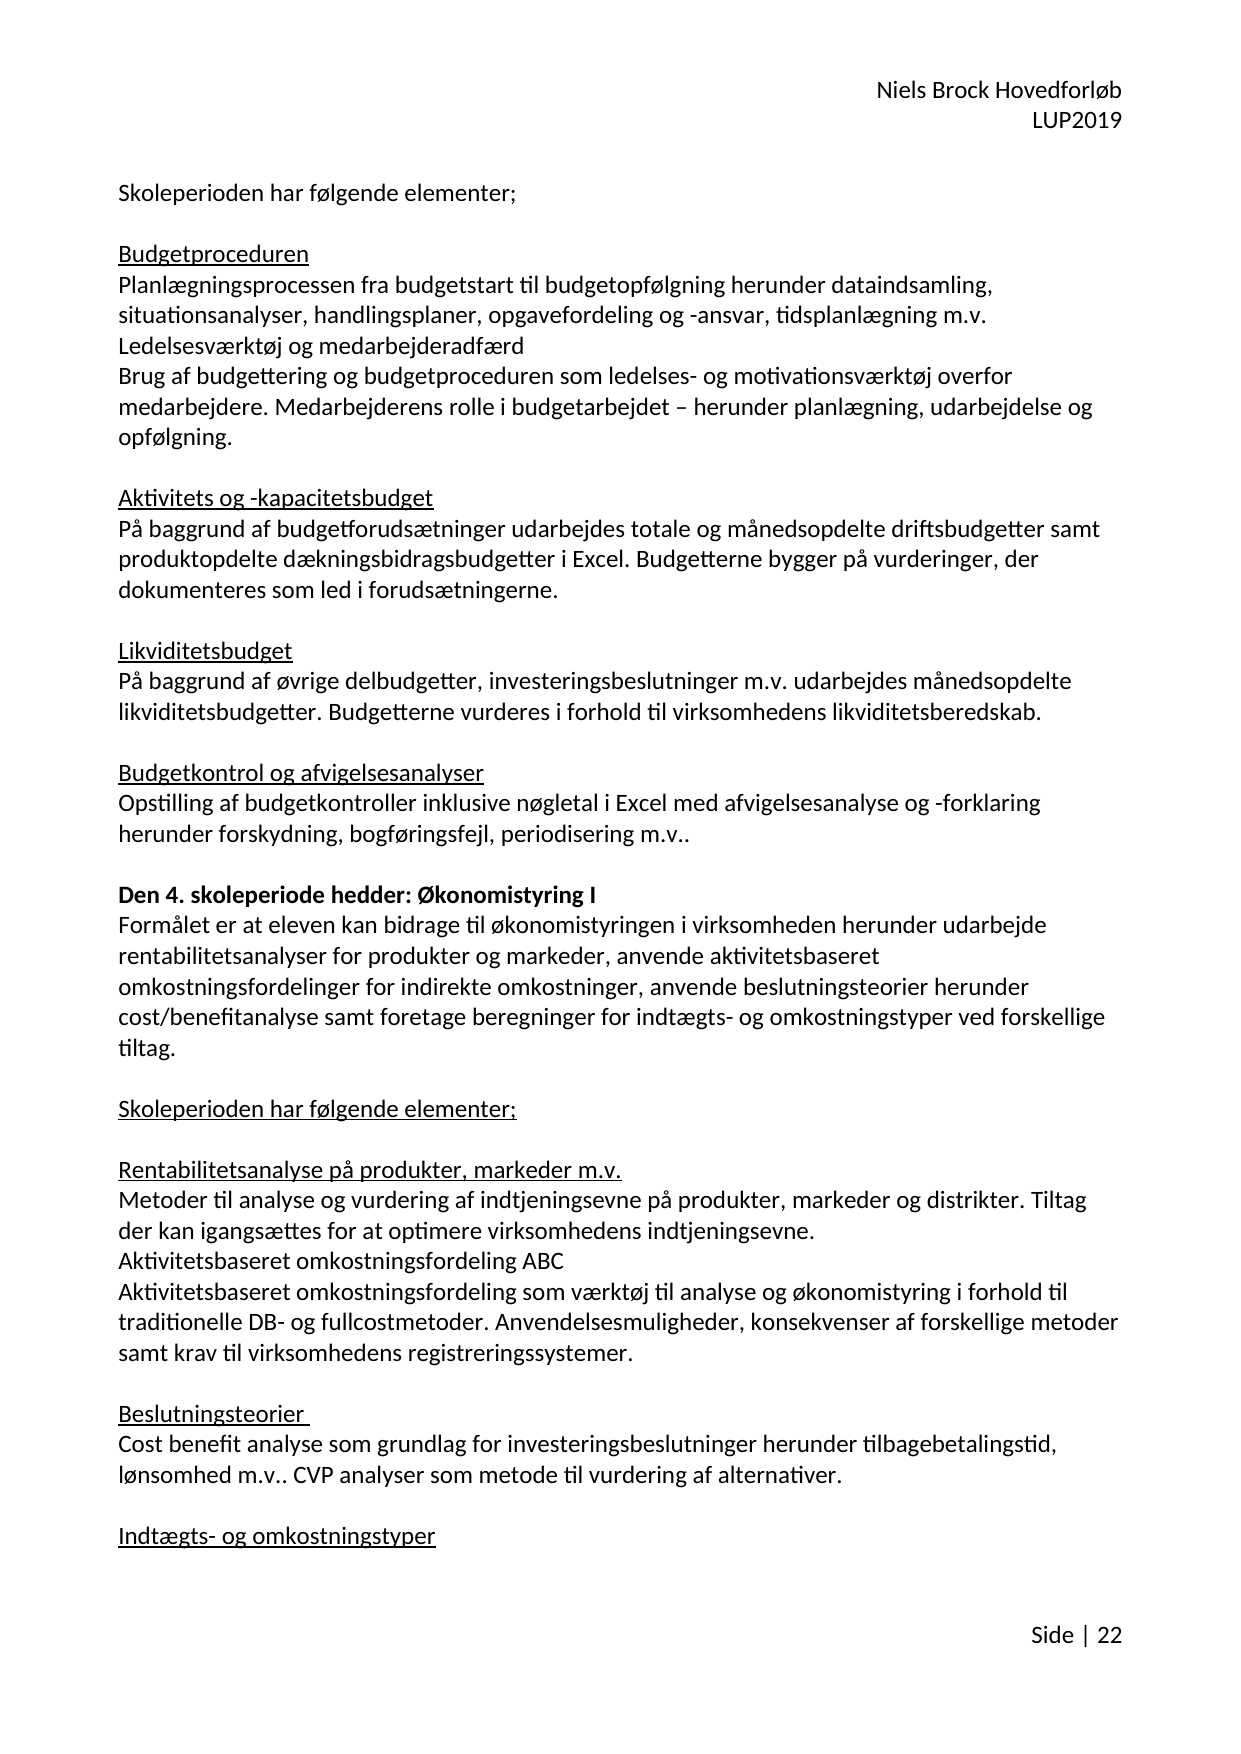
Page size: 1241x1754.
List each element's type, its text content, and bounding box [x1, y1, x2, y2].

text Aktivitetsbaseret omkostningsfordeling som værktøj til analyse og økonomistyring i forhold til traditionelle DB- og fullcostmetoder. Anvendelsesmuligheder, konsekvenser af forskellige metoder samt krav til virksomhedens registreringssystemer. [118, 1276, 1122, 1367]
text Skoleperioden har følgende elementer; [118, 177, 1122, 208]
text Beslutningsteorier [118, 1398, 1122, 1428]
text Opstilling af budgetkontroller inklusive nøgletal i Excel med afvigelsesanalyse og -forklaring herunder forskydning, bogføringsfejl, periodisering m.v.. [118, 788, 1122, 849]
text Budgetproceduren [118, 238, 1122, 269]
text Aktivitetsbaseret omkostningsfordeling ABC [118, 1245, 1122, 1276]
text Ledelsesværktøj og medarbejderadfærd [118, 330, 1122, 360]
text På baggrund af øvrige delbudgetter, investeringsbeslutninger m.v. udarbejdes månedsopdelte likviditetsbudgetter. Budgetterne vurderes i forhold til virksomhedens likviditetsberedskab. [118, 666, 1122, 727]
text På baggrund af budgetforudsætninger udarbejdes totale og månedsopdelte driftsbudgetter samt produktopdelte dækningsbidragsbudgetter i Excel. Budgetterne bygger på vurderinger, der dokumenteres som led i forudsætningerne. [118, 513, 1122, 604]
text Cost benefit analyse som grundlag for investeringsbeslutninger herunder tilbagebetalingstid, lønsomhed m.v.. CVP analyser som metode til vurdering af alternativer. [118, 1428, 1122, 1489]
text Formålet er at eleven kan bidrage til økonomistyringen i virksomheden herunder udarbejde rentabilitetsanalyser for produkter og markeder, anvende aktivitetsbaseret omkostningsfordelinger for indirekte omkostninger, anvende beslutningsteorier herunder cost/benefitanalyse samt foretage beregninger for indtægts- og omkostningstyper ved forskellige tiltag. [118, 910, 1122, 1062]
text Den 4. skoleperiode hedder: Økonomistyring I [118, 879, 1122, 910]
text Likviditetsbudget [118, 635, 1122, 666]
text Brug af budgettering og budgetproceduren som ledelses- og motivationsværktøj overfor medarbejdere. Medarbejderens rolle i budgetarbejdet – herunder planlægning, udarbejdelse og opfølgning. [118, 360, 1122, 452]
text Budgetkontrol og afvigelsesanalyser [118, 757, 1122, 788]
text Aktivitets og -kapacitetsbudget [118, 482, 1122, 513]
text Skoleperioden har følgende elementer; [118, 1093, 1122, 1123]
text Rentabilitetsanalyse på produkter, markeder m.v. [118, 1154, 1122, 1184]
text Planlægningsprocessen fra budgetstart til budgetopfølgning herunder dataindsamling, situationsanalyser, handlingsplaner, opgavefordeling og -ansvar, tidsplanlægning m.v. [118, 269, 1122, 330]
text Metoder til analyse og vurdering af indtjeningsevne på produkter, markeder og distrikter. Tiltag der kan igangsættes for at optimere virksomhedens indtjeningsevne. [118, 1184, 1122, 1245]
text Indtægts- og omkostningstyper [118, 1520, 1122, 1551]
